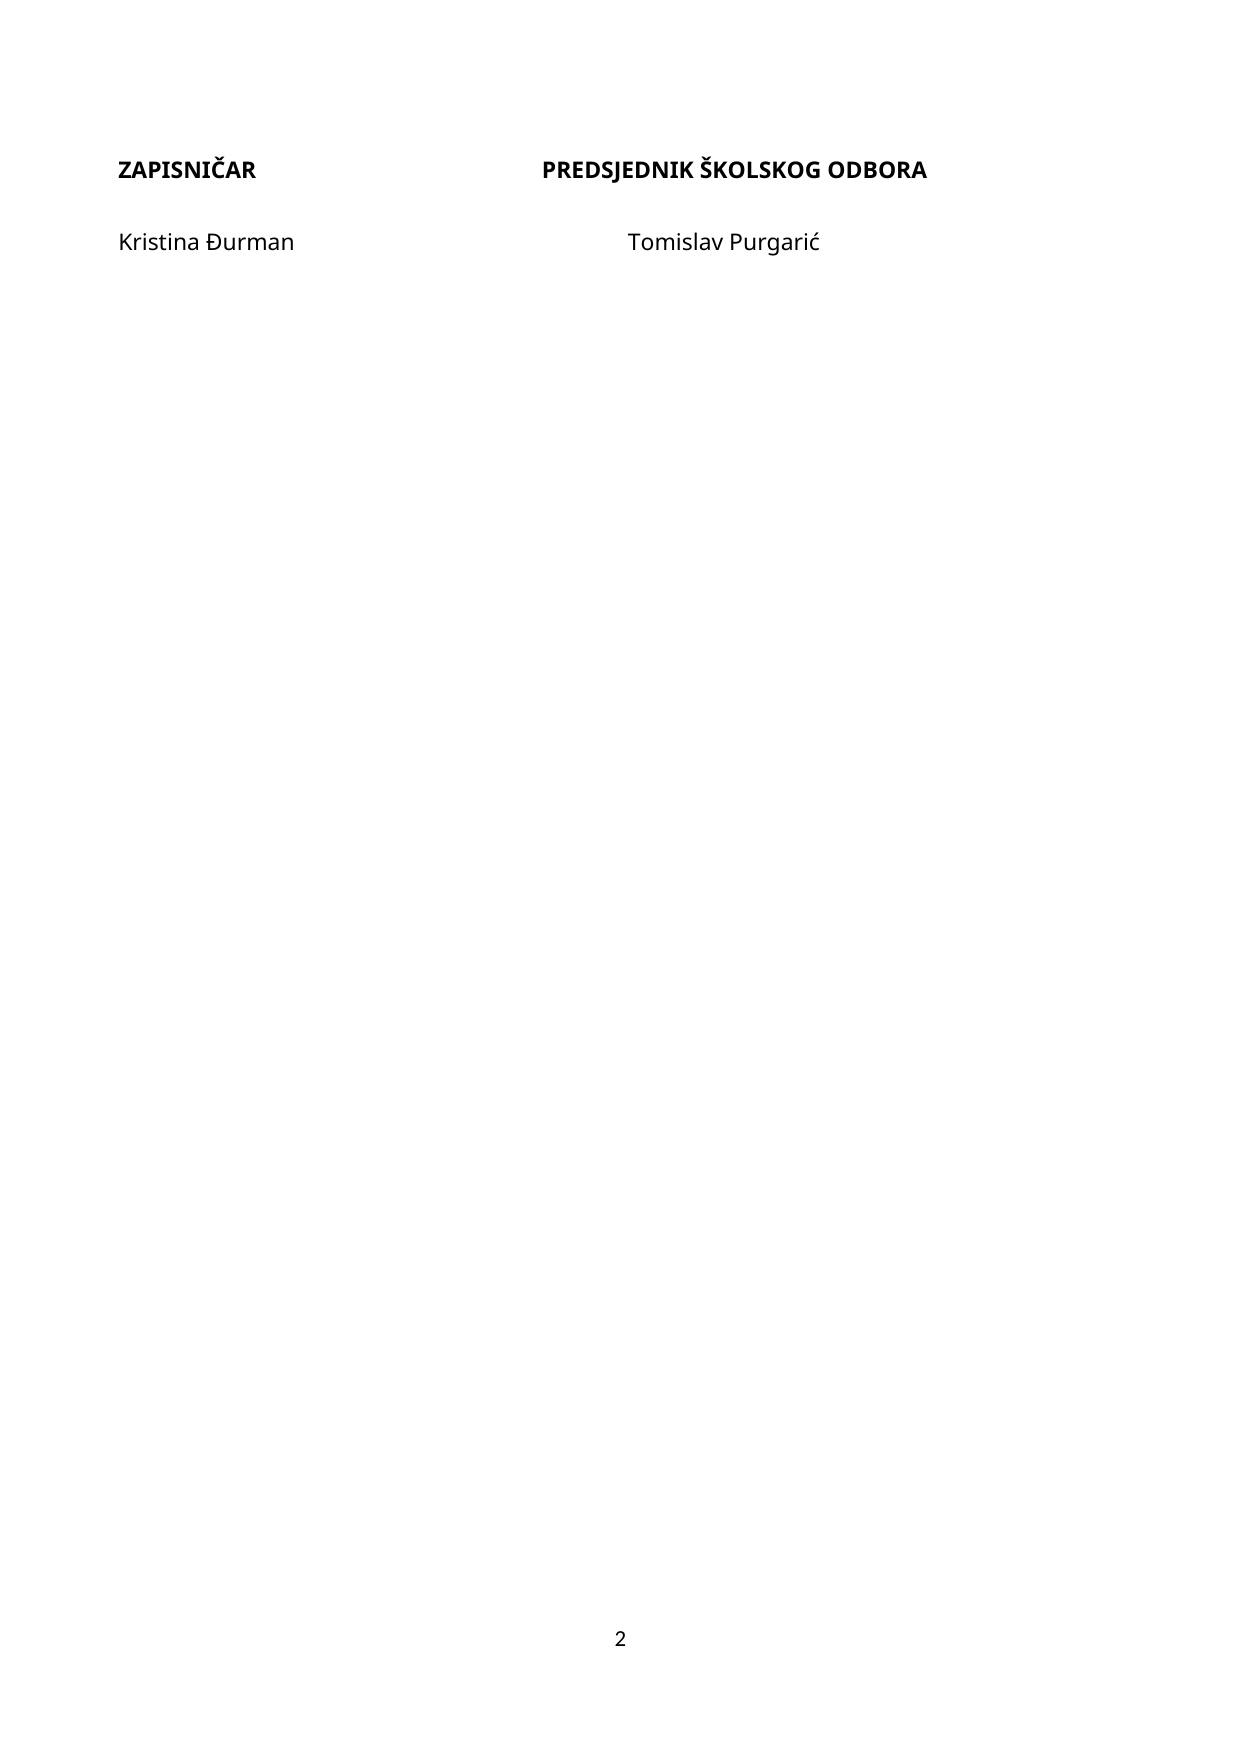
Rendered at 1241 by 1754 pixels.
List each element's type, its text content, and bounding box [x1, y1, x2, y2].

text ZAPISNIČAR PREDSJEDNIK ŠKOLSKOG ODBORA [118, 154, 1078, 185]
text Kristina Đurman Tomislav Purgarić [118, 226, 1078, 257]
